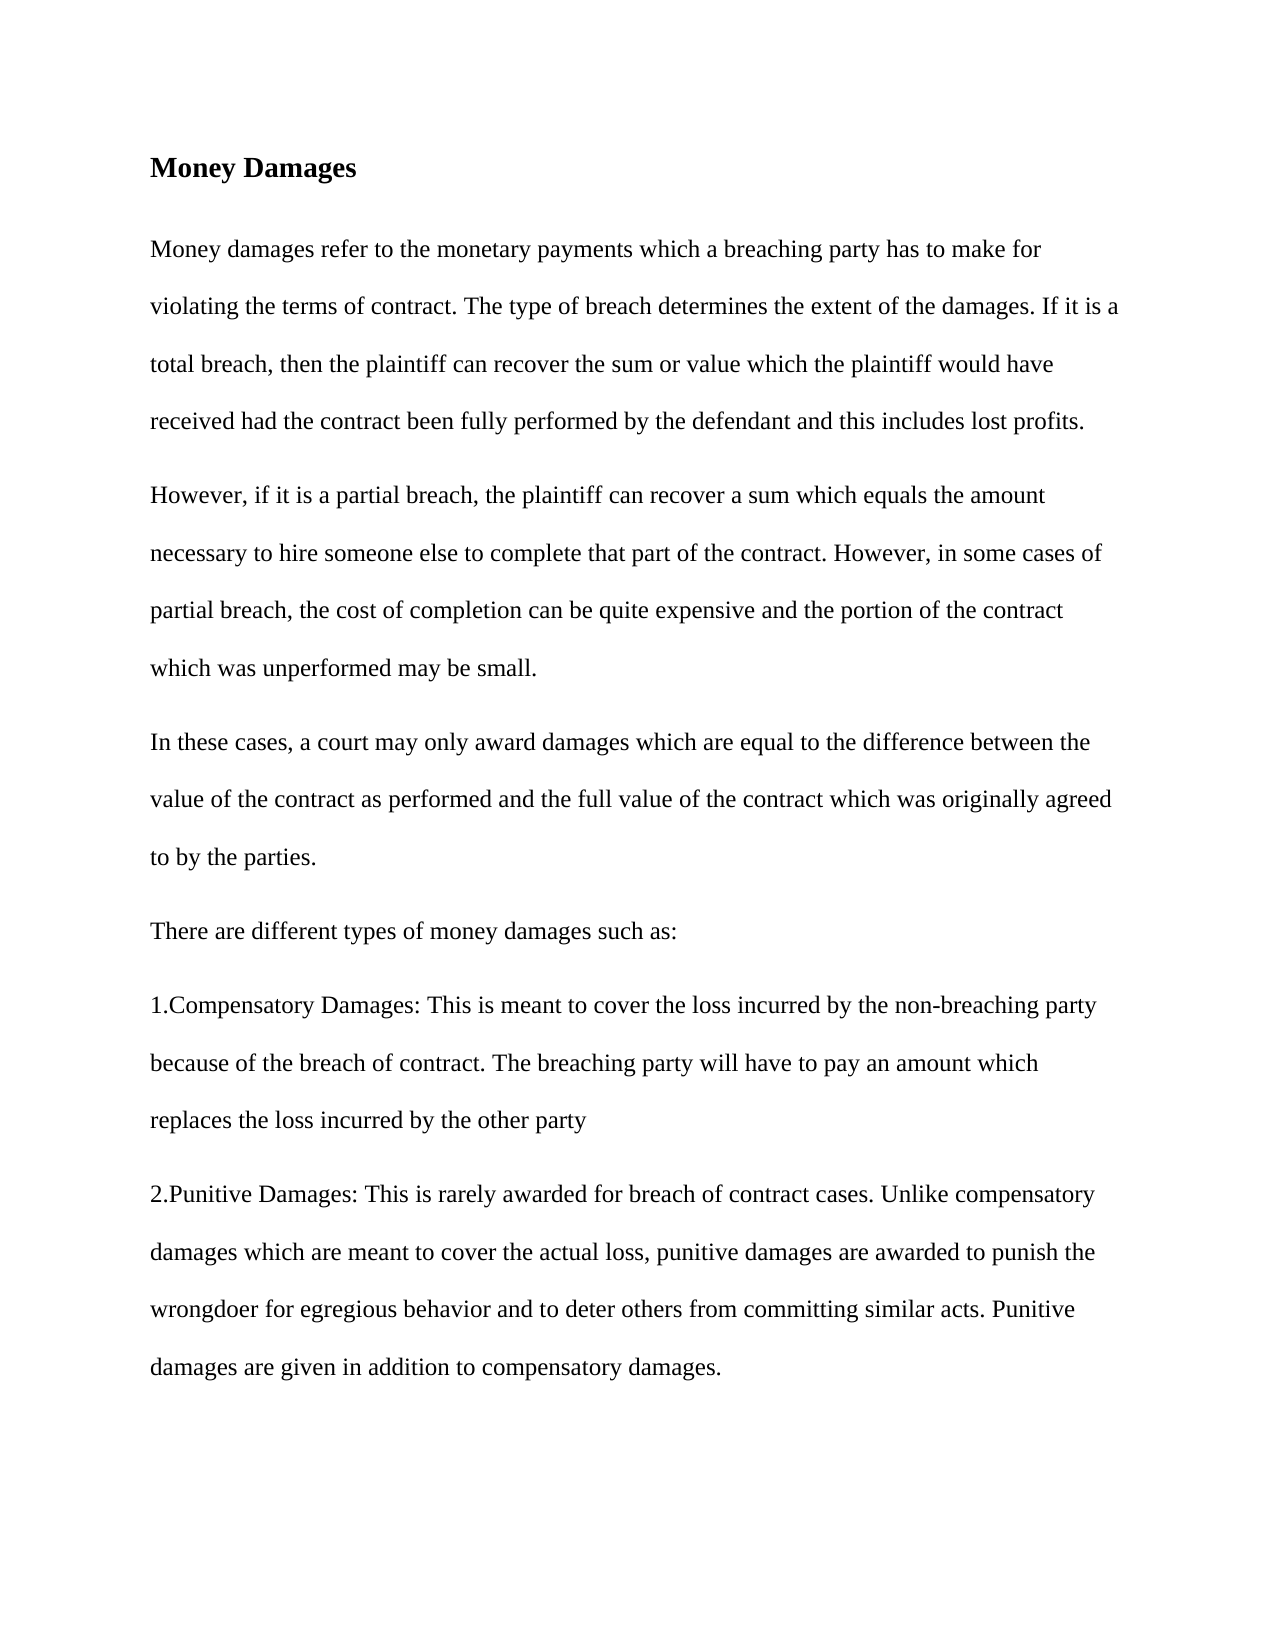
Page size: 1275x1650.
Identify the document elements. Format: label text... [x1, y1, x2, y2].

text 2.Punitive Damages: This is rarely awarded for breach of contract cases. Unlike compensatory damages which are meant to cover the actual loss, punitive damages are awarded to punish the wrongdoer for egregious behavior and to deter others from committing similar acts. Punitive damages are given in addition to compensatory damages. [150, 1179, 1125, 1381]
text In these cases, a court may only award damages which are equal to the difference between the value of the contract as performed and the full value of the contract which was originally agreed to by the parties. [150, 727, 1125, 871]
text There are different types of money damages such as: [150, 916, 1125, 945]
text Money damages refer to the monetary payments which a breaching party has to make for violating the terms of contract. The type of breach determines the extent of the damages. If it is a total breach, then the plaintiff can recover the sum or value which the plaintiff would have received had the contract been fully performed by the defendant and this includes lost profits. [150, 234, 1125, 435]
text However, if it is a partial breach, the plaintiff can recover a sum which equals the amount necessary to hire someone else to complete that part of the contract. However, in some cases of partial breach, the cost of completion can be quite expensive and the portion of the contract which was unperformed may be small. [150, 480, 1125, 682]
text Money Damages [150, 150, 1125, 183]
text 1.Compensatory Damages: This is meant to cover the loss incurred by the non-breaching party because of the breach of contract. The breaching party will have to pay an amount which replaces the loss incurred by the other party [150, 990, 1125, 1134]
